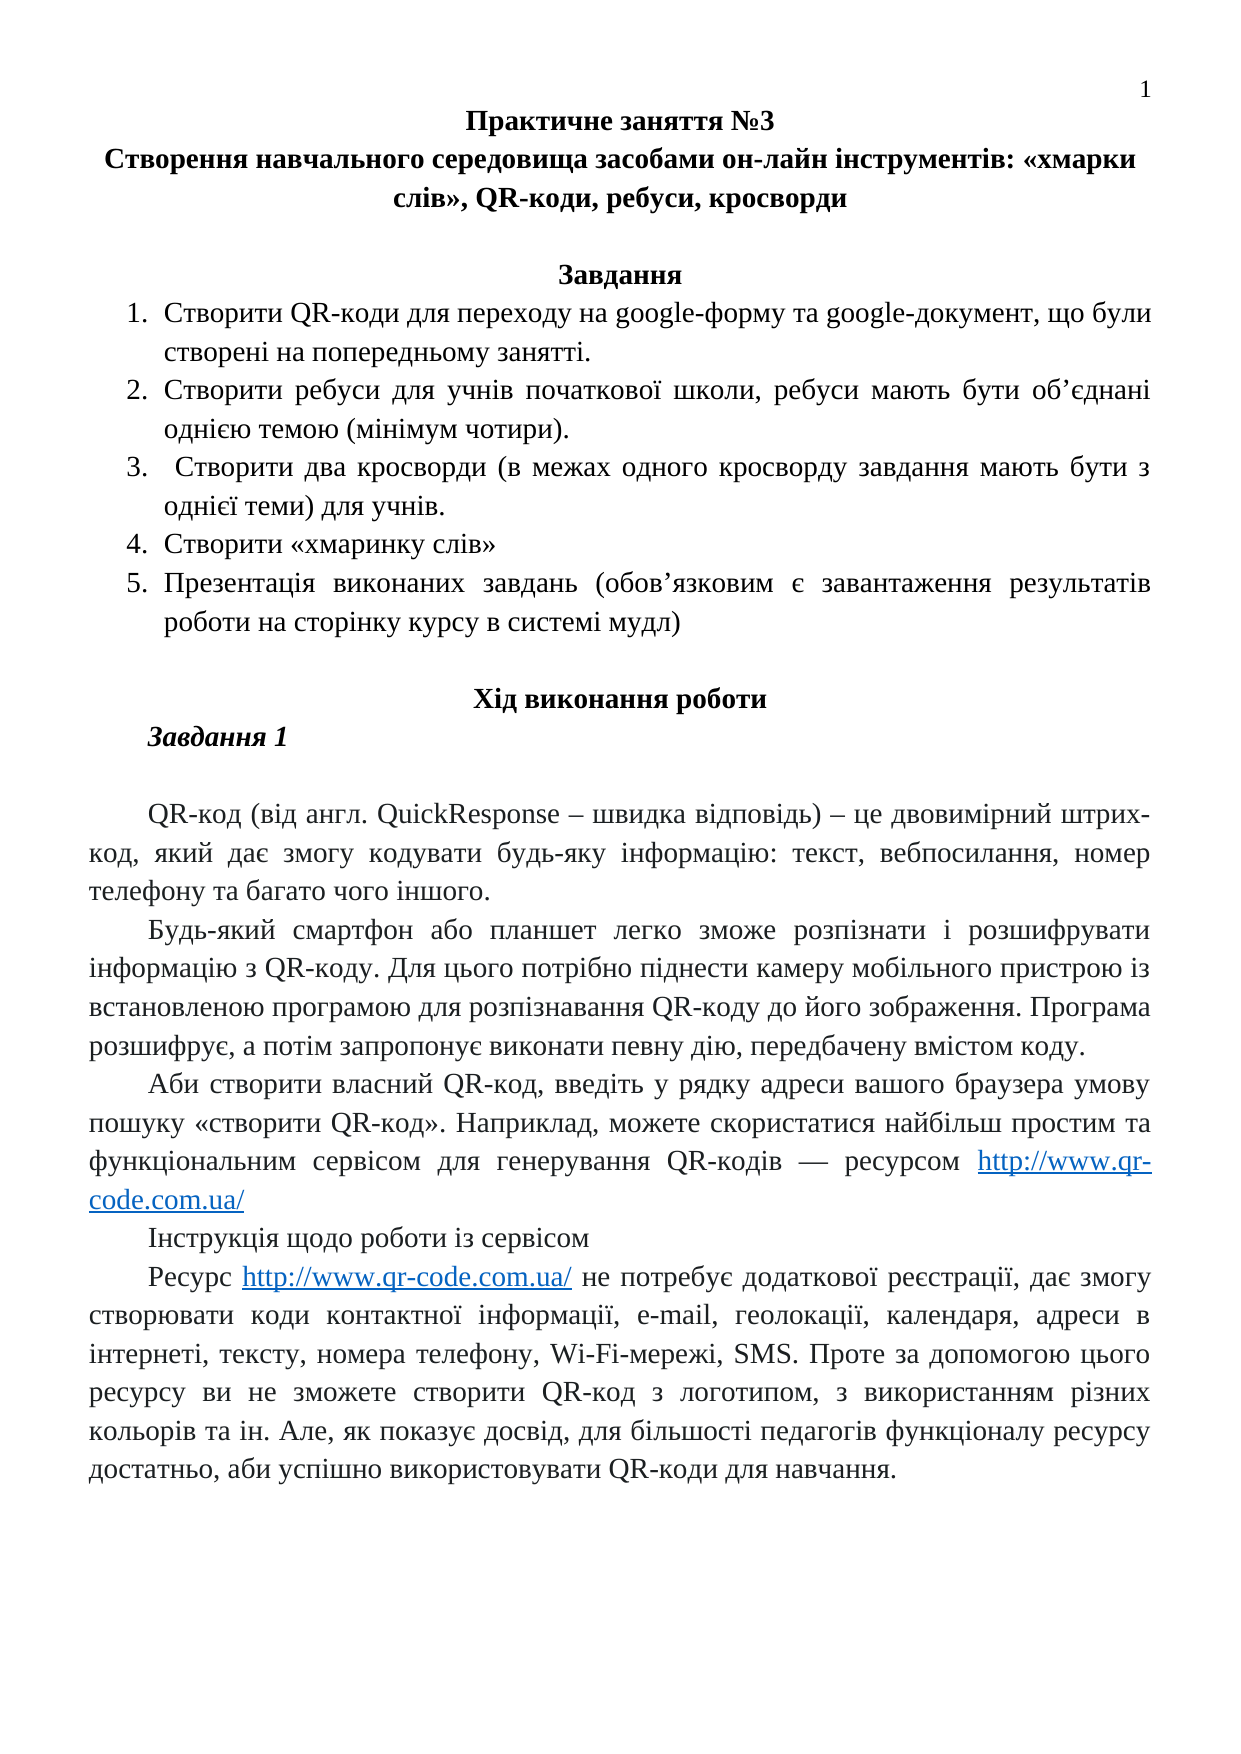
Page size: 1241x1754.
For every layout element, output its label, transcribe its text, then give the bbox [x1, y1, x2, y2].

text Будь-який смартфон або планшет легко зможе розпізнати і розшифрувати інформацію з QR-коду. Для цього потрібно піднести камеру мобільного пристрою із встановленою програмою для розпізнавання QR-коду до його зображення. Програма розшифрує, а потім запропонує виконати певну дію, передбачену вмістом коду. [89, 912, 1152, 1061]
text Практичне заняття №3 [89, 103, 1152, 136]
text Ресурс http://www.qr-code.com.ua/ не потребує додаткової реєстрації, дає змогу створювати коди контактної інформації, e-mail, геолокації, календаря, адреси в інтернеті, тексту, номера телефону, Wi-Fi-мережі, SMS. Проте за допомогою цього ресурсу ви не зможете створити QR-код з логотипом, з використанням різних кольорів та ін. Але, як показує досвід, для більшості педагогів функціоналу ресурсу достатньо, аби успішно використовувати QR-коди для навчання. [89, 1259, 1152, 1485]
list Презентація виконаних завдань (обов’язковим є завантаження результатів роботи на сторінку курсу в системі мудл) [126, 565, 1152, 637]
text Хід виконання роботи [89, 681, 1152, 714]
text Завдання [89, 257, 1152, 290]
text Завдання 1 [89, 719, 1152, 753]
list Створити два кросворди (в межах одного кросворду завдання мають бути з однієї теми) для учнів. [126, 449, 1152, 522]
text Аби створити власний QR-код, введіть у рядку адреси вашого браузера умову пошуку «створити QR-код». Наприклад, можете скористатися найбільш простим та функціональним сервісом для генерування QR-кодів — ресурсом http://www.qr-code.com.ua/ [89, 1066, 1152, 1215]
list Створити «хмаринку слів» [126, 527, 1152, 560]
list Створити QR-коди для переходу на google-форму та google-документ, що були створені на попередньому занятті. [126, 295, 1152, 367]
text Створення навчального середовища засобами он-лайн інструментів: «хмарки слів», QR-коди, ребуси, кросворди [89, 141, 1152, 213]
text QR-код (від англ. QuickResponse – швидка відповідь) – це двовимірний штрих-код, який дає змогу кодувати будь-яку інформацію: текст, вебпосилання, номер телефону та багато чого іншого. [89, 796, 1152, 907]
text Інструкція щодо роботи із сервісом [89, 1220, 1152, 1254]
list Створити ребуси для учнів початкової школи, ребуси мають бути об’єднані однією темою (мінімум чотири). [126, 372, 1152, 444]
